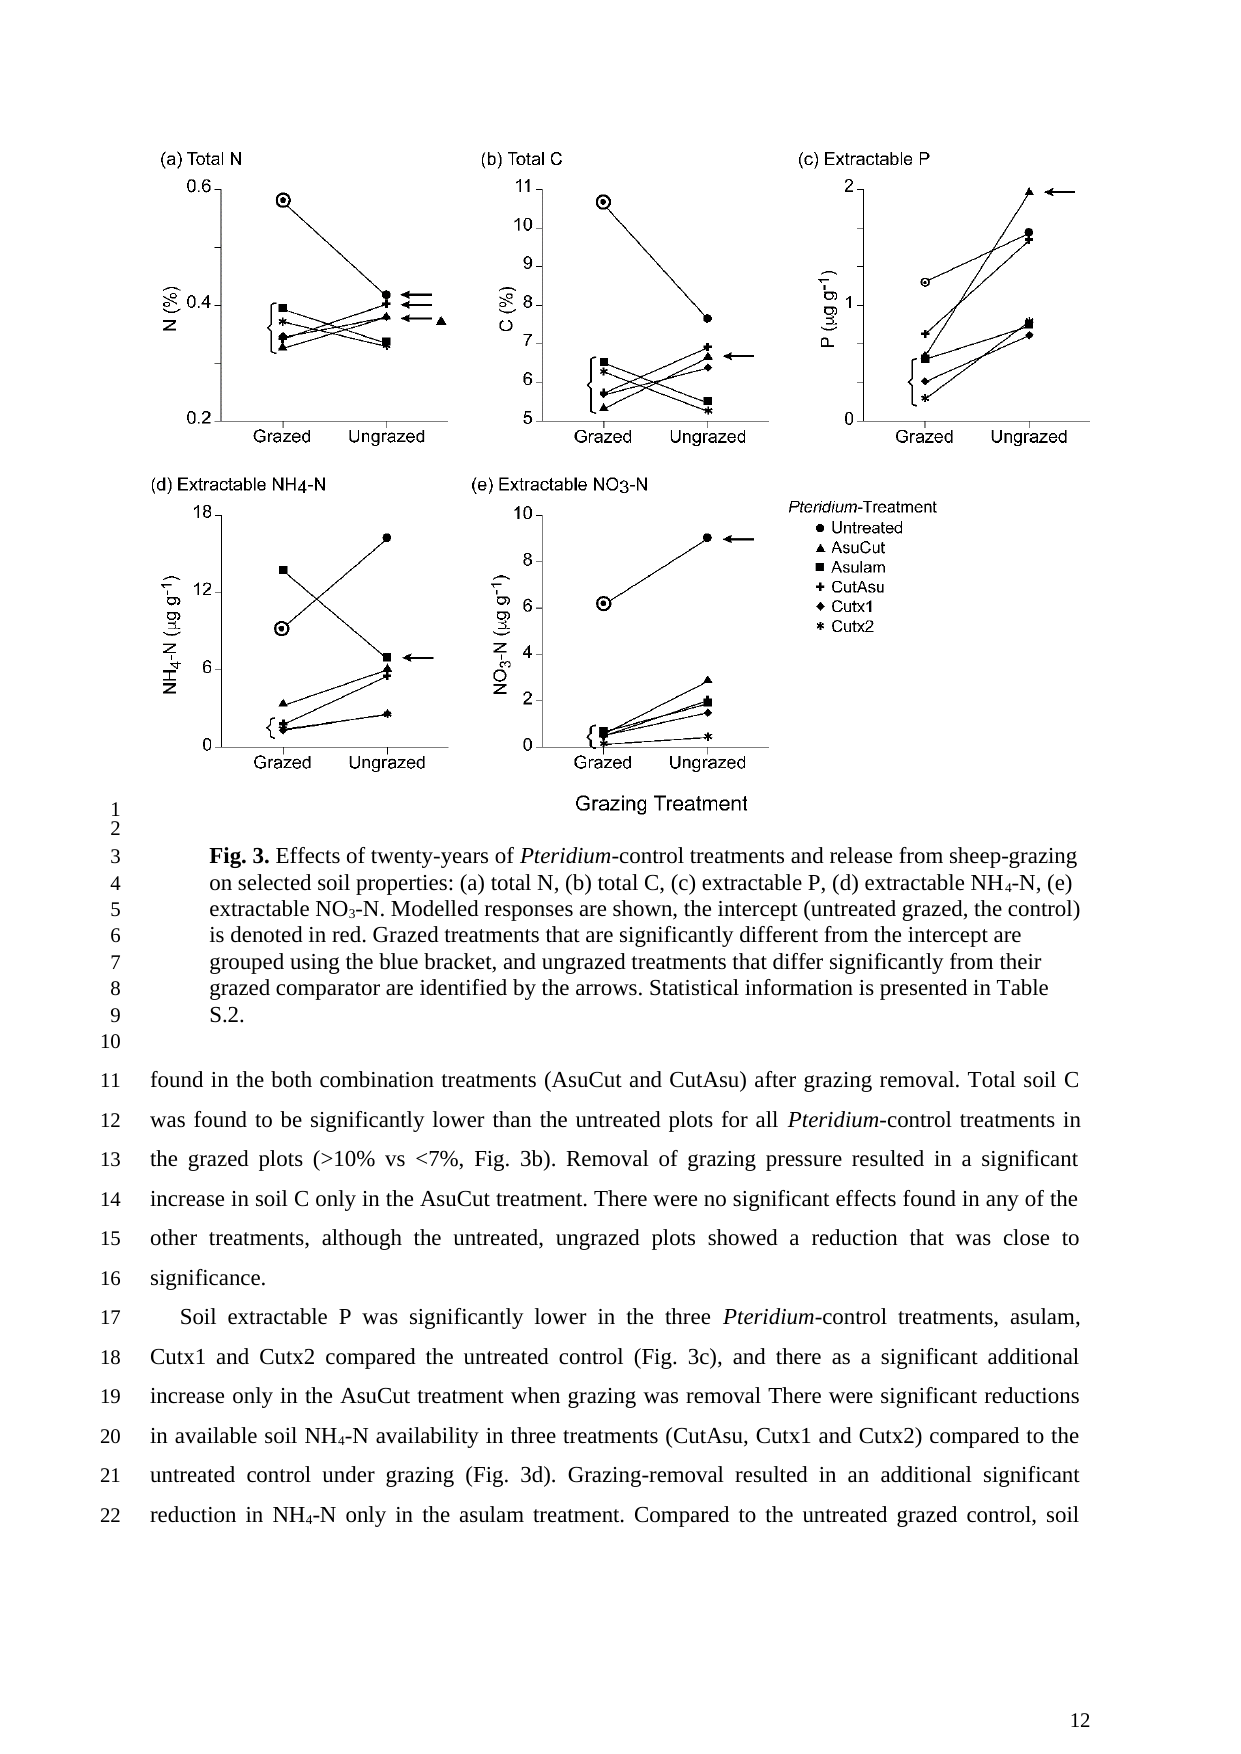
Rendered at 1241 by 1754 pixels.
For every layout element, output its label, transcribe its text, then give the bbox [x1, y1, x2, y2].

picture [150, 150, 1090, 817]
text found in the both combination treatments (AsuCut and CutAsu) after grazing removal. Total soil C was found to be significantly lower than the untreated plots for all Pteridium-control treatments in the grazed plots (>10% vs <7%, Fig. 3b). Removal of grazing pressure resulted in a significant increase in soil C only in the AsuCut treatment. There were no significant effects found in any of the other treatments, although the untreated, ungrazed plots showed a reduction that was close to significance. [150, 1066, 1081, 1290]
text Fig. 3. Effects of twenty-years of Pteridium-control treatments and release from sheep-grazing on selected soil properties: (a) total N, (b) total C, (c) extractable P, (d) extractable NH4-N, (e) extractable NO3-N. Modelled responses are shown, the intercept (untreated grazed, the control) is denoted in red. Grazed treatments that are significantly different from the intercept are grouped using the blue bracket, and ungrazed treatments that differ significantly from their grazed comparator are identified by the arrows. Statistical information is presented in Table S.2. [209, 842, 1090, 1027]
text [150, 1303, 1081, 1527]
